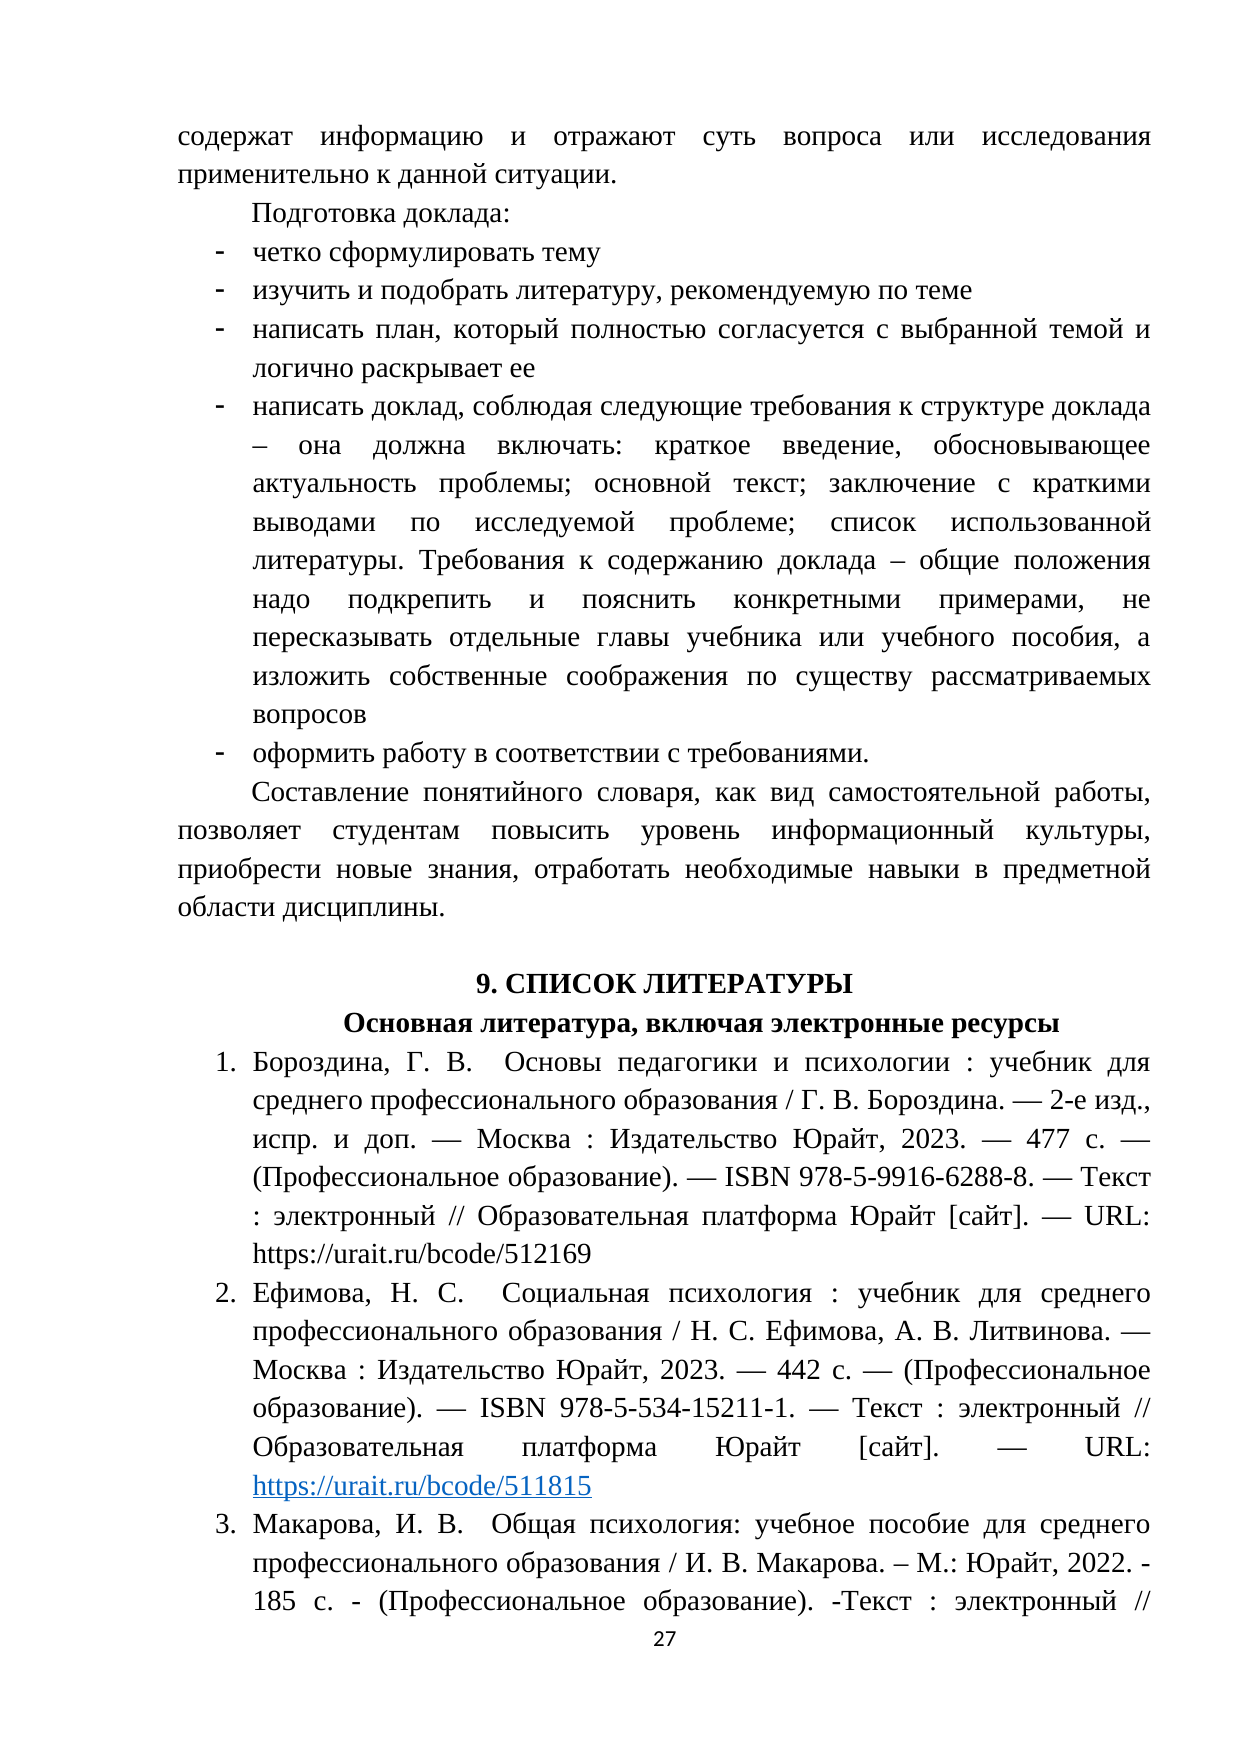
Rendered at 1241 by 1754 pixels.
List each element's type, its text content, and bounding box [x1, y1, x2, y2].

list Ефимова, Н. С. Социальная психология : учебник для среднего профессионального образования / Н. С. Ефимова, А. В. Литвинова. — Москва : Издательство Юрайт, 2023. — 442 с. — (Профессиональное образование). — ISBN 978-5-534-15211-1. — Текст : электронный // Образовательная платформа Юрайт [сайт]. — URL: https://urait.ru/bcode/511815 [215, 1275, 1152, 1501]
list Бороздина, Г. В. Основы педагогики и психологии : учебник для среднего профессионального образования / Г. В. Бороздина. — 2-е изд., испр. и доп. — Москва : Издательство Юрайт, 2023. — 477 с. — (Профессиональное образование). — ISBN 978-5-9916-6288-8. — Текст : электронный // Образовательная платформа Юрайт [сайт]. — URL: https://urait.ru/bcode/512169 [215, 1044, 1152, 1270]
text Составление понятийного словаря, как вид самостоятельной работы, позволяет студентам повысить уровень информационный культуры, приобрести новые знания, отработать необходимые навыки в предметной области дисциплины. [177, 774, 1152, 923]
list изучить и подобрать литературу, рекомендуемую по теме [215, 272, 1152, 306]
subtitle 9. СПИСОК ЛИТЕРАТУРЫ [177, 967, 1152, 1000]
list написать план, который полностью согласуется с выбранной темой и логично раскрывает ее [215, 311, 1152, 383]
text Основная литература, включая электронные ресурсы [177, 1005, 1152, 1039]
list написать доклад, соблюдая следующие требования к структуре доклада – она должна включать: краткое введение, обосновывающее актуальность проблемы; основной текст; заключение с краткими выводами по исследуемой проблеме; список использованной литературы. Требования к содержанию доклада – общие положения надо подкрепить и пояснить конкретными примерами, не пересказывать отдельные главы учебника или учебного пособия, а изложить собственные соображения по существу рассматриваемых вопросов [215, 388, 1152, 730]
list оформить работу в соответствии с требованиями. [215, 735, 1152, 769]
text Подготовка доклада: [177, 195, 1152, 229]
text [177, 118, 1152, 190]
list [215, 1506, 1152, 1617]
list четко сформулировать тему [215, 234, 1152, 267]
